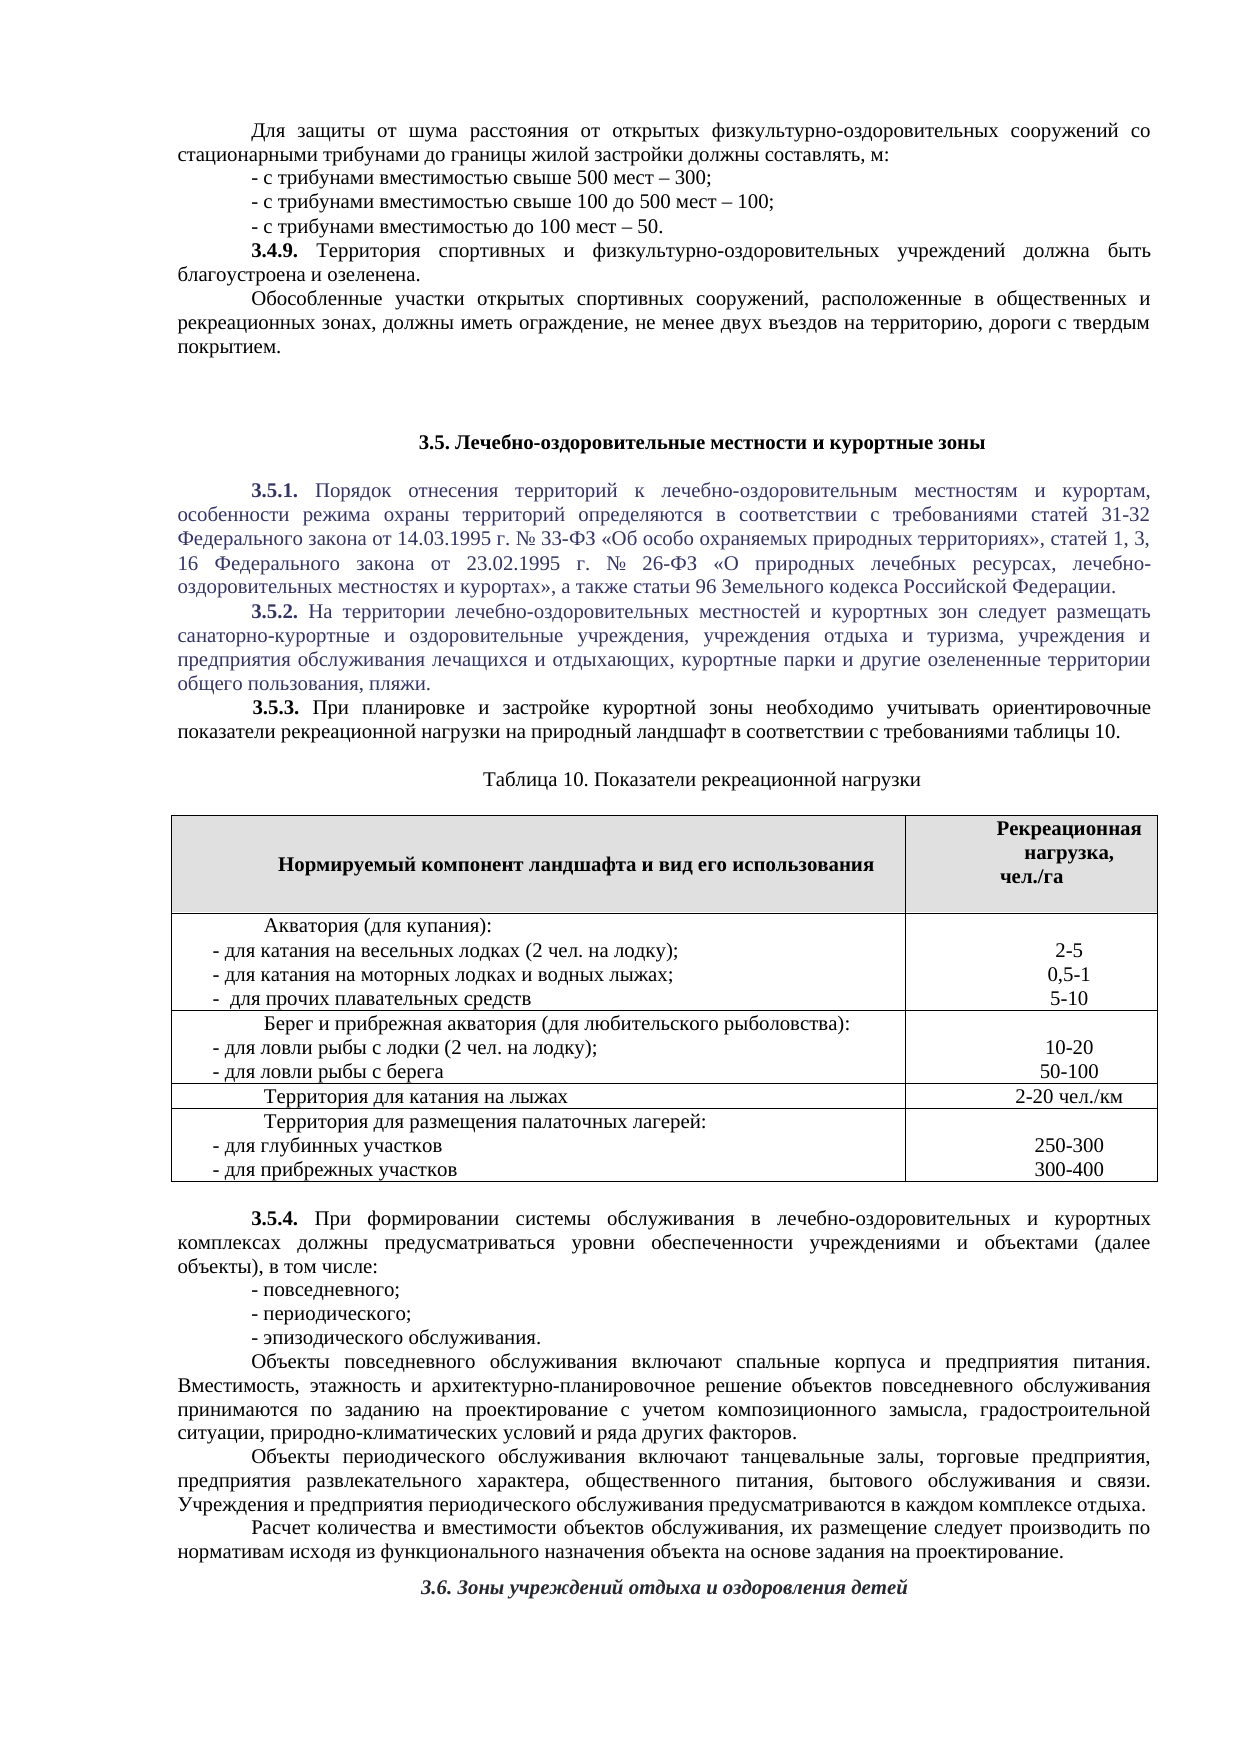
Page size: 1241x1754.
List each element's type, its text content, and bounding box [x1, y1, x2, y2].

text Объекты периодического обслуживания включают танцевальные залы, торговые предприятия, предприятия развлекательного характера, общественного питания, бытового обслуживания и связи. Учреждения и предприятия периодического обслуживания предусматриваются в каждом комплексе отдыха. [177, 1444, 1152, 1516]
text - повседневного; [177, 1278, 1152, 1302]
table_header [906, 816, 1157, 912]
text Обособленные участки открытых спортивных сооружений, расположенные в общественных и рекреационных зонах, должны иметь ограждение, не менее двух въездов на территорию, дороги с твердым покрытием. [177, 286, 1152, 358]
text - эпизодического обслуживания. [177, 1325, 1152, 1349]
text 3.5. Лечебно-оздоровительные местности и курортные зоны [177, 430, 1152, 454]
text Объекты повседневного обслуживания включают спальные корпуса и предприятия питания. Вместимость, этажность и архитектурно-планировочное решение объектов повседневного обслуживания принимаются по заданию на проектирование с учетом композиционного замысла, градостроительной ситуации, природно-климатических условий и ряда других факторов. [177, 1349, 1152, 1444]
text 3.5.3. При планировке и застройке курортной зоны необходимо учитывать ориентировочные показатели рекреационной нагрузки на природный ландшафт в соответствии с требованиями таблицы 10. [177, 695, 1152, 743]
text - периодического; [177, 1302, 1152, 1325]
text - с трибунами вместимостью до 100 мест – 50. [177, 213, 1152, 238]
subtitle 3.6. Зоны учреждений отдыха и оздоровления детей [177, 1575, 1152, 1599]
text - с трибунами вместимостью свыше 100 до 500 мест – 100; [177, 189, 1152, 213]
text - с трибунами вместимостью свыше 500 мест – 300; [177, 166, 1152, 189]
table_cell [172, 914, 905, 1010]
text 3.5.4. При формировании системы обслуживания в лечебно-оздоровительных и курортных комплексах должны предусматриваться уровни обеспеченности учреждениями и объектами (далее объекты), в том числе: [177, 1206, 1152, 1278]
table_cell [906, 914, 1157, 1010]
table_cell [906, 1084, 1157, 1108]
text 3.5.1. Порядок отнесения территорий к лечебно-оздоровительным местностям и курортам, особенности режима охраны территорий определяются в соответствии с требованиями статей 31-32 Федерального закона от 14.03.1995 г. № 33-ФЗ «Об особо охраняемых природных территориях», статей 1, 3, 16 Федерального закона от 23.02.1995 г. № 26-ФЗ «О природных лечебных ресурсах, лечебно-оздоровительных местностях и курортах», а также статьи 96 Земельного кодекса Российской Федерации. [177, 478, 1152, 598]
text Для защиты от шума расстояния от открытых физкультурно-оздоровительных сооружений со стационарными трибунами до границы жилой застройки должны составлять, м: [177, 118, 1152, 166]
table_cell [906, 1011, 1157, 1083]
text Таблица 10. Показатели рекреационной нагрузки [177, 767, 1152, 791]
text 3.5.2. На территории лечебно-оздоровительных местностей и курортных зон следует размещать санаторно-курортные и оздоровительные учреждения, учреждения отдыха и туризма, учреждения и предприятия обслуживания лечащихся и отдыхающих, курортные парки и другие озелененные территории общего пользования, пляжи. [177, 598, 1152, 695]
text Расчет количества и вместимости объектов обслуживания, их размещение следует производить по нормативам исходя из функционального назначения объекта на основе задания на проектирование. [177, 1516, 1152, 1563]
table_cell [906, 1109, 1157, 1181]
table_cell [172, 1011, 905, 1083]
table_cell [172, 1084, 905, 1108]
text 3.4.9. Территория спортивных и физкультурно-оздоровительных учреждений должна быть благоустроена и озеленена. [177, 238, 1152, 286]
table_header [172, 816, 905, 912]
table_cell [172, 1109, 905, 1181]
